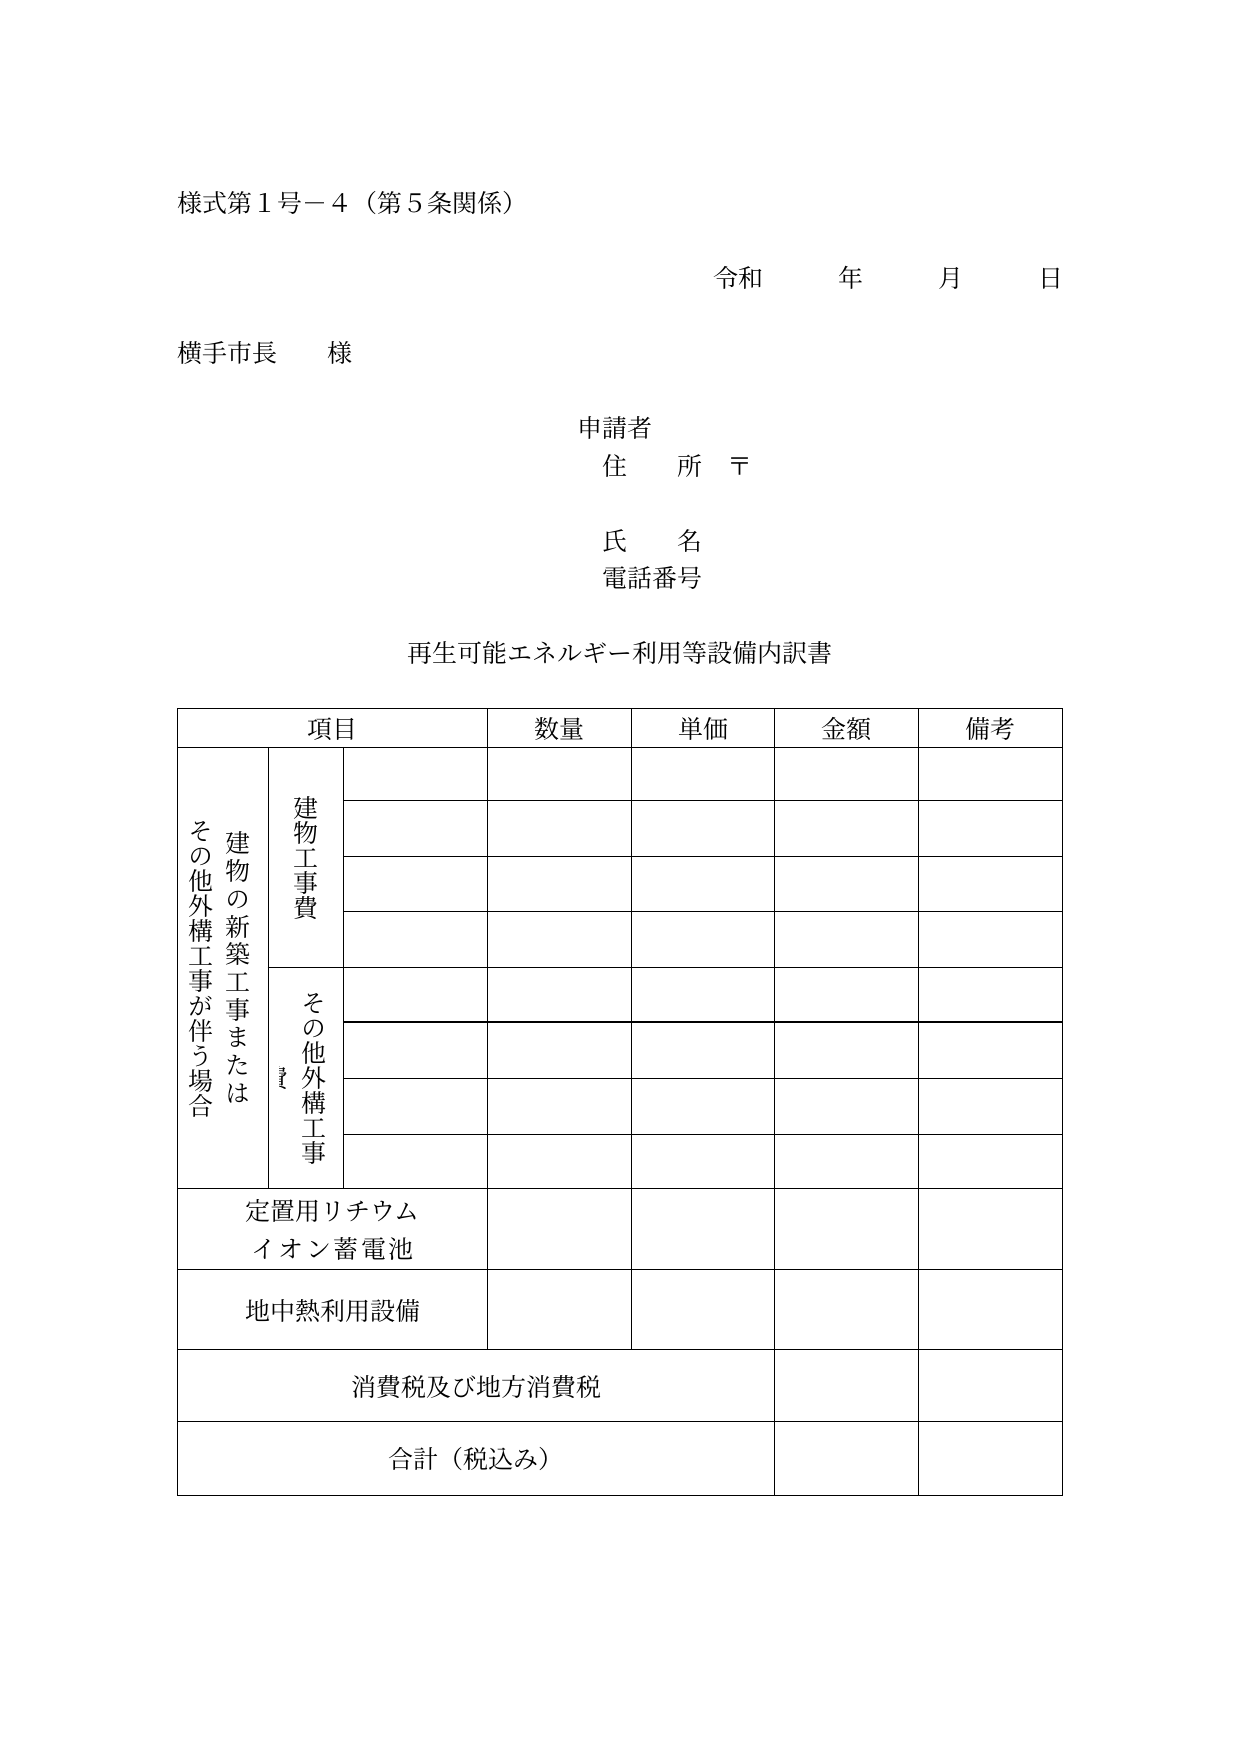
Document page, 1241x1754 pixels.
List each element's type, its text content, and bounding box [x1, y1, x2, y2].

table_cell [632, 1270, 774, 1349]
table_cell [488, 801, 631, 856]
text 電話番号 [177, 558, 1063, 596]
table_cell [919, 1189, 1062, 1268]
table_cell [919, 857, 1062, 911]
table_cell [775, 1350, 918, 1421]
table_header 数量 [488, 709, 631, 747]
table_cell [344, 748, 487, 800]
table_cell 定置用リチウム イオン蓄電池 [178, 1189, 487, 1268]
table_cell その他外構工事費 [269, 968, 343, 1188]
table_cell [344, 857, 487, 911]
table_cell [919, 1023, 1062, 1077]
table_header 備考 [919, 709, 1062, 747]
table_cell 建物工事費 [269, 748, 343, 967]
table_cell [632, 912, 774, 967]
table_cell [775, 1023, 918, 1077]
table_cell [919, 1422, 1062, 1495]
table_cell [919, 1350, 1062, 1421]
table_cell 建物の新築工事または その他外構工事が伴う場合 [178, 748, 268, 1188]
table_cell [344, 1079, 487, 1134]
text 住 所 〒 [177, 446, 1063, 483]
table_cell [632, 748, 774, 800]
table_header 単価 [632, 709, 774, 747]
table_cell [775, 1422, 918, 1495]
table_cell [775, 1270, 918, 1349]
text 横手市長 様 [177, 333, 1063, 371]
table_cell [775, 912, 918, 967]
table_cell [344, 1135, 487, 1188]
table_cell [775, 968, 918, 1021]
table_cell [919, 1079, 1062, 1134]
table_cell [919, 1270, 1062, 1349]
table_cell [344, 968, 487, 1021]
table_cell [632, 801, 774, 856]
table_cell [344, 912, 487, 967]
table_cell [775, 1189, 918, 1268]
table_header 金額 [775, 709, 918, 747]
table_cell [919, 968, 1062, 1021]
table_cell [488, 1023, 631, 1077]
table_cell [775, 748, 918, 800]
table_cell [488, 912, 631, 967]
table_cell [632, 968, 774, 1021]
table_cell 地中熱利用設備 [178, 1270, 487, 1349]
table_cell [632, 1135, 774, 1188]
table_cell [919, 801, 1062, 856]
table_cell [488, 1189, 631, 1268]
table_cell 合計（税込み） [178, 1422, 774, 1495]
table_cell [919, 748, 1062, 800]
table_cell [632, 857, 774, 911]
table_cell [488, 1135, 631, 1188]
text 氏 名 [177, 521, 1063, 558]
text 令和 年 月 日 [177, 258, 1063, 296]
table_cell [919, 912, 1062, 967]
table_cell [632, 1189, 774, 1268]
table_header 項目 [178, 709, 487, 747]
table_cell [632, 1079, 774, 1134]
table_cell 消費税及び地方消費税 [178, 1350, 774, 1421]
table_cell [775, 801, 918, 856]
table_cell [488, 1270, 631, 1349]
table_cell [775, 1135, 918, 1188]
table_cell [488, 748, 631, 800]
table_cell [488, 968, 631, 1021]
table_cell [344, 801, 487, 856]
table_cell [488, 1079, 631, 1134]
text 様式第１号－４（第５条関係） [177, 183, 1063, 221]
table_cell [919, 1135, 1062, 1188]
table_cell [632, 1023, 774, 1077]
table_cell [488, 857, 631, 911]
table_cell [344, 1023, 487, 1077]
text 申請者 [177, 408, 1063, 446]
text 再生可能エネルギー利用等設備内訳書 [177, 633, 1063, 671]
table_cell [775, 1079, 918, 1134]
table_cell [775, 857, 918, 911]
